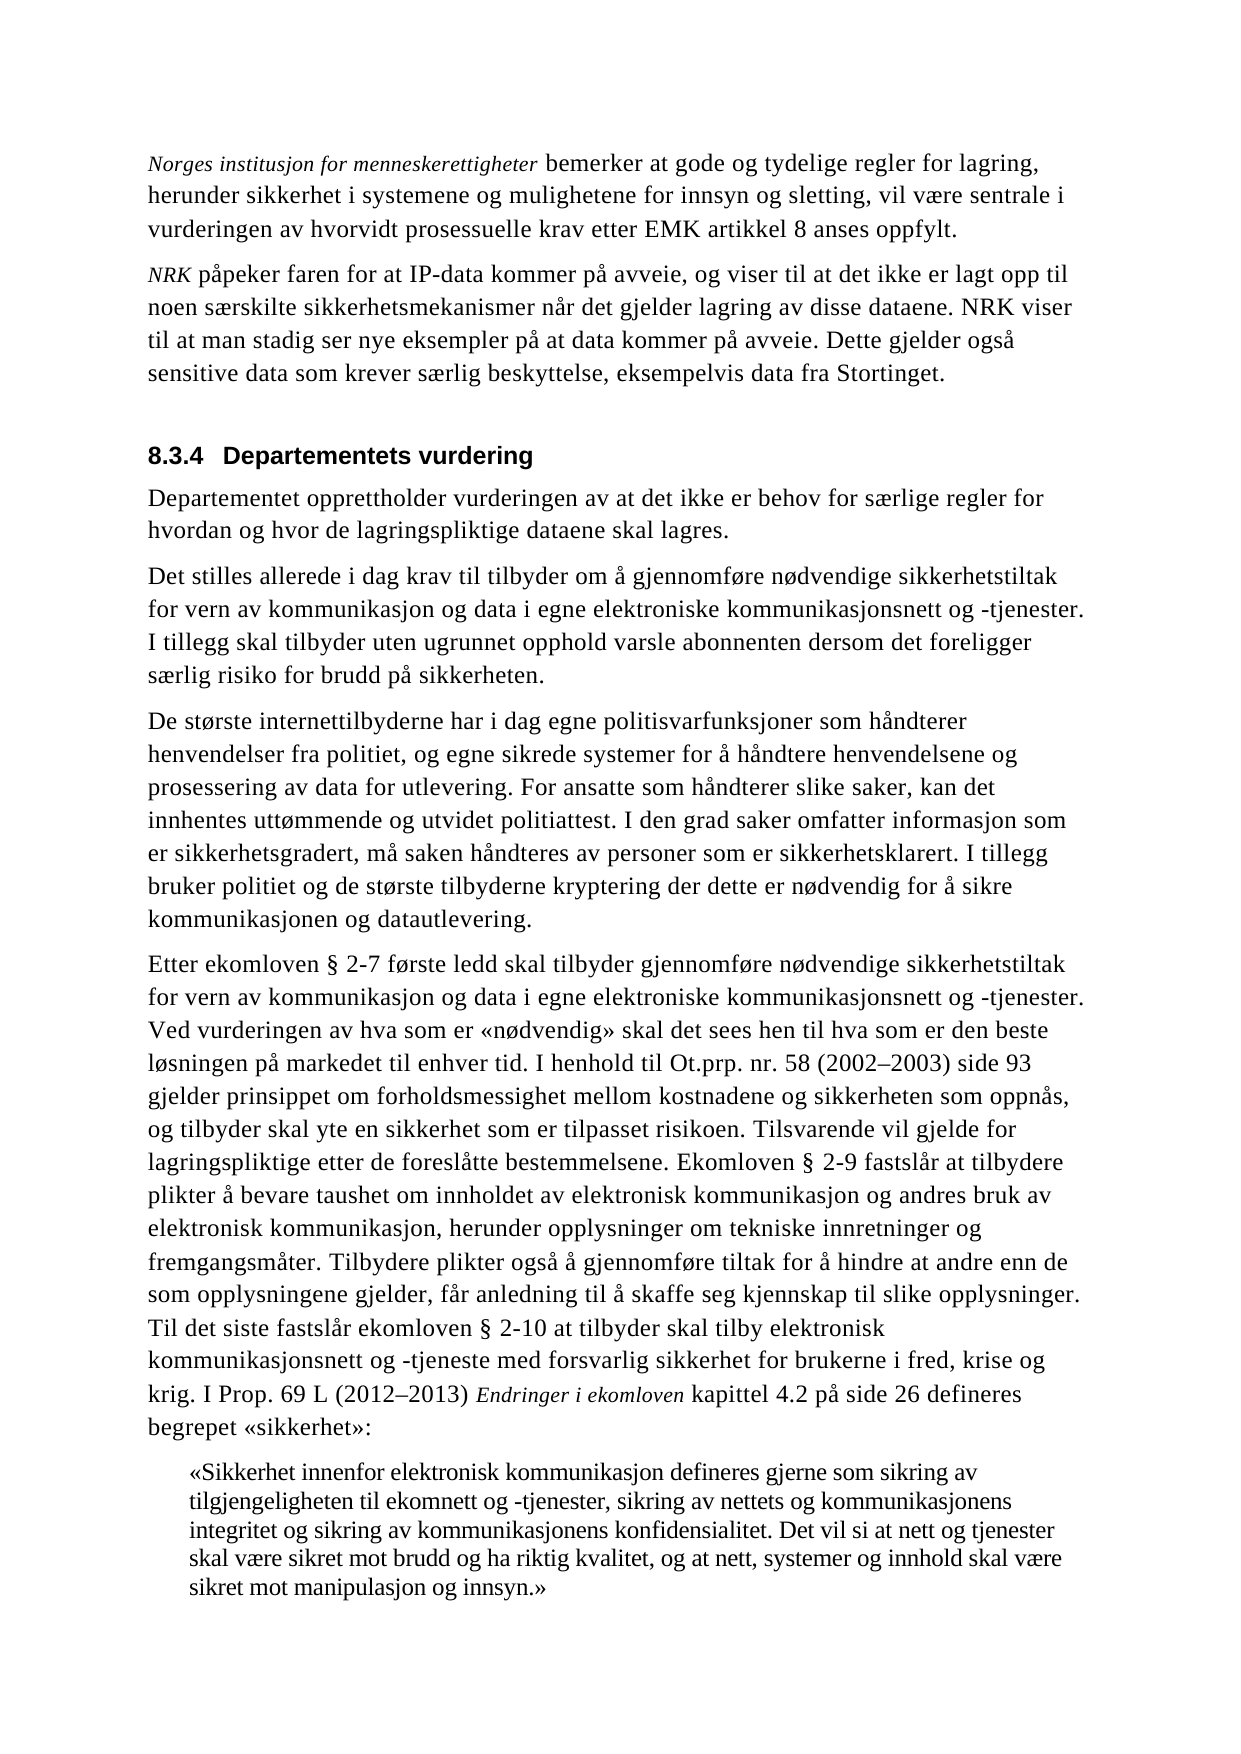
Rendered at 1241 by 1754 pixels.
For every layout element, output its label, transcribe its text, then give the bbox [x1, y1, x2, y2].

text De største internettilbyderne har i dag egne politisvarfunksjoner som håndterer henvendelser fra politiet, og egne sikrede systemer for å håndtere henvendelsene og prosessering av data for utlevering. For ansatte som håndterer slike saker, kan det innhentes uttømmende og utvidet politiattest. I den grad saker omfatter informasjon som er sikkerhetsgradert, må saken håndteres av personer som er sikkerhetsklarert. I tillegg bruker politiet og de største tilbyderne kryptering der dette er nødvendig for å sikre kommunikasjonen og datautlevering. [148, 706, 1093, 933]
text Etter ekomloven § 2-7 første ledd skal tilbyder gjennomføre nødvendige sikkerhetstiltak for vern av kommunikasjon og data i egne elektroniske kommunikasjonsnett og -tjenester. Ved vurderingen av hva som er «nødvendig» skal det sees hen til hva som er den beste løsningen på markedet til enhver tid. I henhold til Ot.prp. nr. 58 (2002–2003) side 93 gjelder prinsippet om forholdsmessighet mellom kostnadene og sikkerheten som oppnås, og tilbyder skal yte en sikkerhet som er tilpasset risikoen. Tilsvarende vil gjelde for lagringspliktige etter de foreslåtte bestemmelsene. Ekomloven § 2-9 fastslår at tilbydere plikter å bevare taushet om innholdet av elektronisk kommunikasjon og andres bruk av elektronisk kommunikasjon, herunder opplysninger om tekniske innretninger og fremgangsmåter. Tilbydere plikter også å gjennomføre tiltak for å hindre at andre enn de som opplysningene gjelder, får anledning til å skaffe seg kjennskap til slike opplysninger. Til det siste fastslår ekomloven § 2-10 at tilbyder skal tilby elektronisk kommunikasjonsnett og -tjeneste med forsvarlig sikkerhet for brukerne i fred, krise og krig. I Prop. 69 L (2012–2013) Endringer i ekomloven kapittel 4.2 på side 26 defineres begrepet «sikkerhet»: [148, 949, 1093, 1440]
subtitle Departementets vurdering [148, 441, 1093, 470]
text Det stilles allerede i dag krav til tilbyder om å gjennomføre nødvendige sikkerhetstiltak for vern av kommunikasjon og data i egne elektroniske kommunikasjonsnett og -tjenester. I tillegg skal tilbyder uten ugrunnet opphold varsle abonnenten dersom det foreligger særlig risiko for brudd på sikkerheten. [148, 561, 1093, 689]
text NRK påpeker faren for at IP-data kommer på avveie, og viser til at det ikke er lagt opp til noen særskilte sikkerhetsmekanismer når det gjelder lagring av disse dataene. NRK viser til at man stadig ser nye eksempler på at data kommer på avveie. Dette gjelder også sensitive data som krever særlig beskyttelse, eksempelvis data fra Stortinget. [148, 259, 1093, 387]
text Norges institusjon for menneskerettigheter bemerker at gode og tydelige regler for lagring, herunder sikkerhet i systemene og mulighetene for innsyn og sletting, vil være sentrale i vurderingen av hvorvidt prosessuelle krav etter EMK artikkel 8 anses oppfylt. [148, 148, 1093, 242]
text «Sikkerhet innenfor elektronisk kommunikasjon defineres gjerne som sikring av tilgjengeligheten til ekomnett og -tjenester, sikring av nettets og kommunikasjonens integritet og sikring av kommunikasjonens konfidensialitet. Det vil si at nett og tjenester skal være sikret mot brudd og ha riktig kvalitet, og at nett, systemer og innhold skal være sikret mot manipulasjon og innsyn.» [189, 1457, 1093, 1601]
text Departementet opprettholder vurderingen av at det ikke er behov for særlige regler for hvordan og hvor de lagringspliktige dataene skal lagres. [148, 483, 1093, 544]
